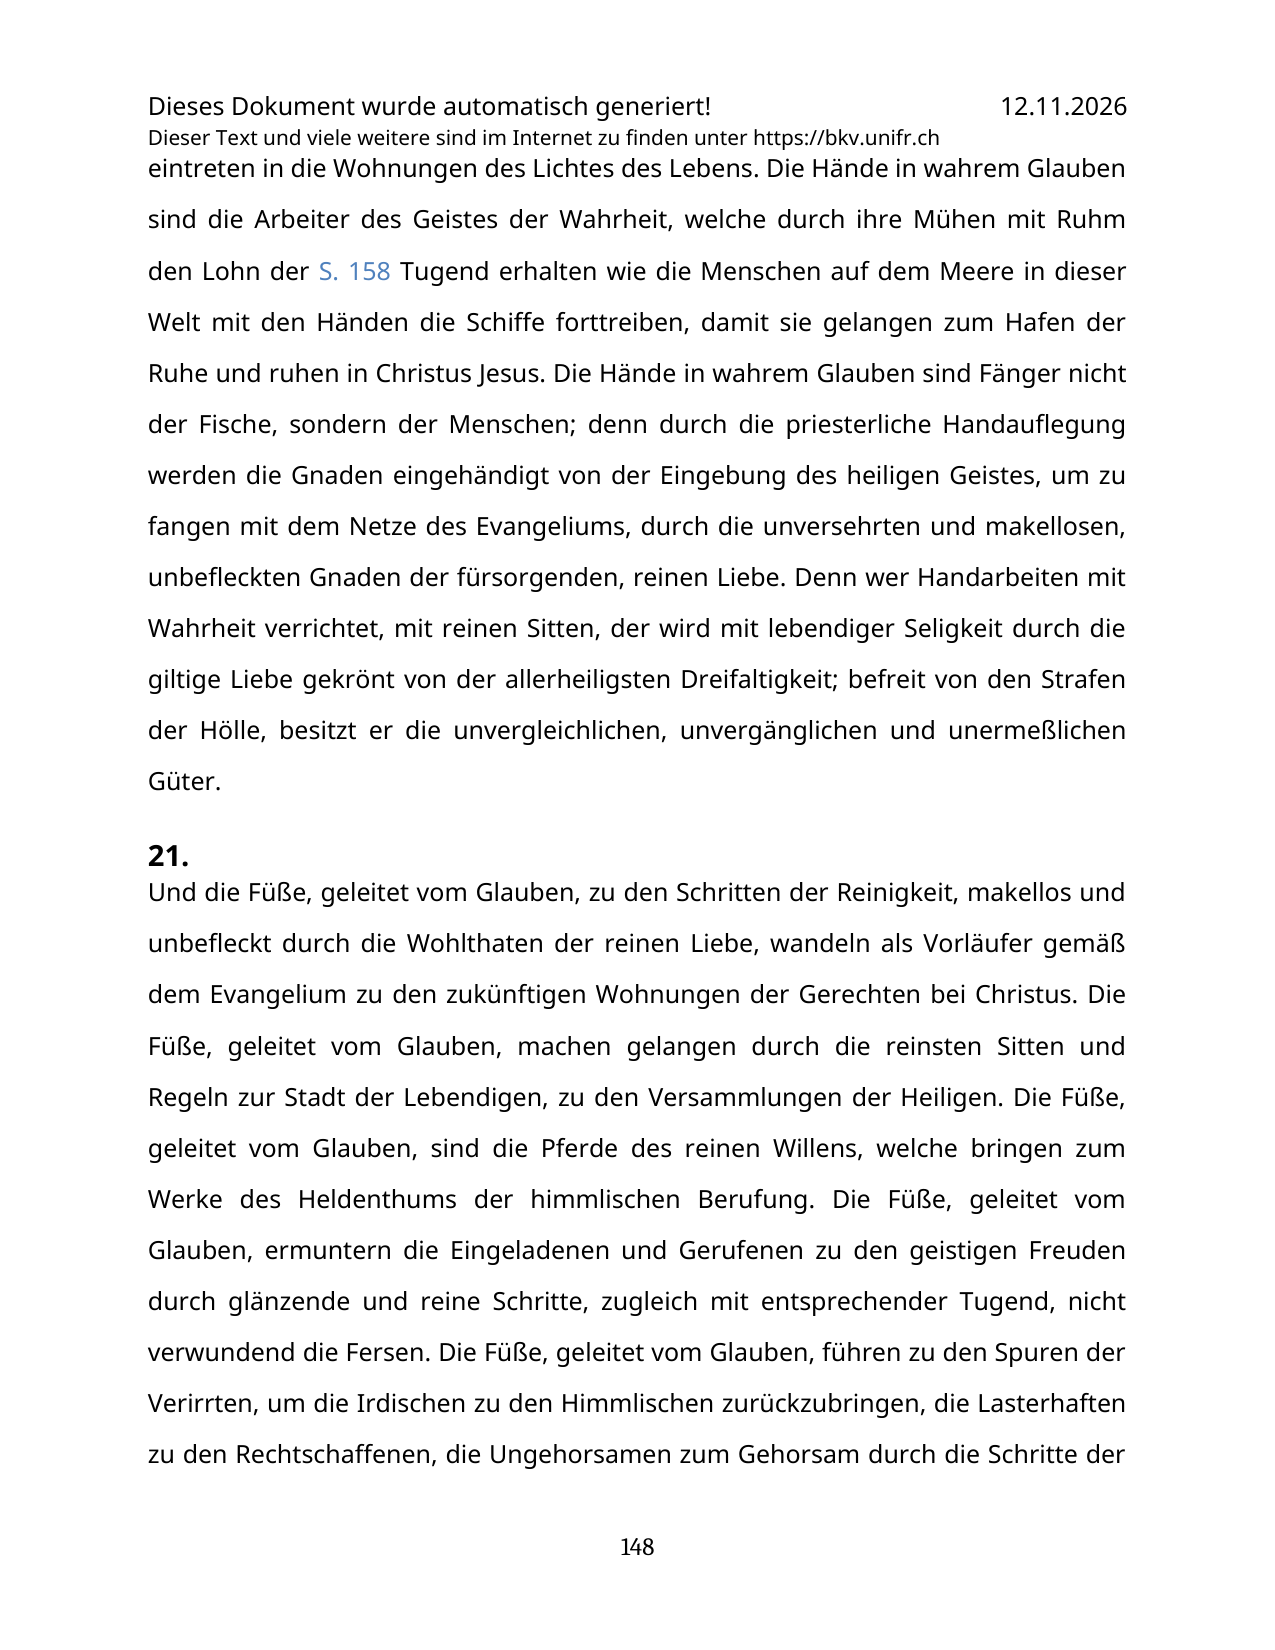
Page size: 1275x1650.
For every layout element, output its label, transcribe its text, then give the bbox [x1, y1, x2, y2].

subtitle 21. [148, 835, 1127, 875]
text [148, 875, 1127, 1471]
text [148, 151, 1127, 798]
